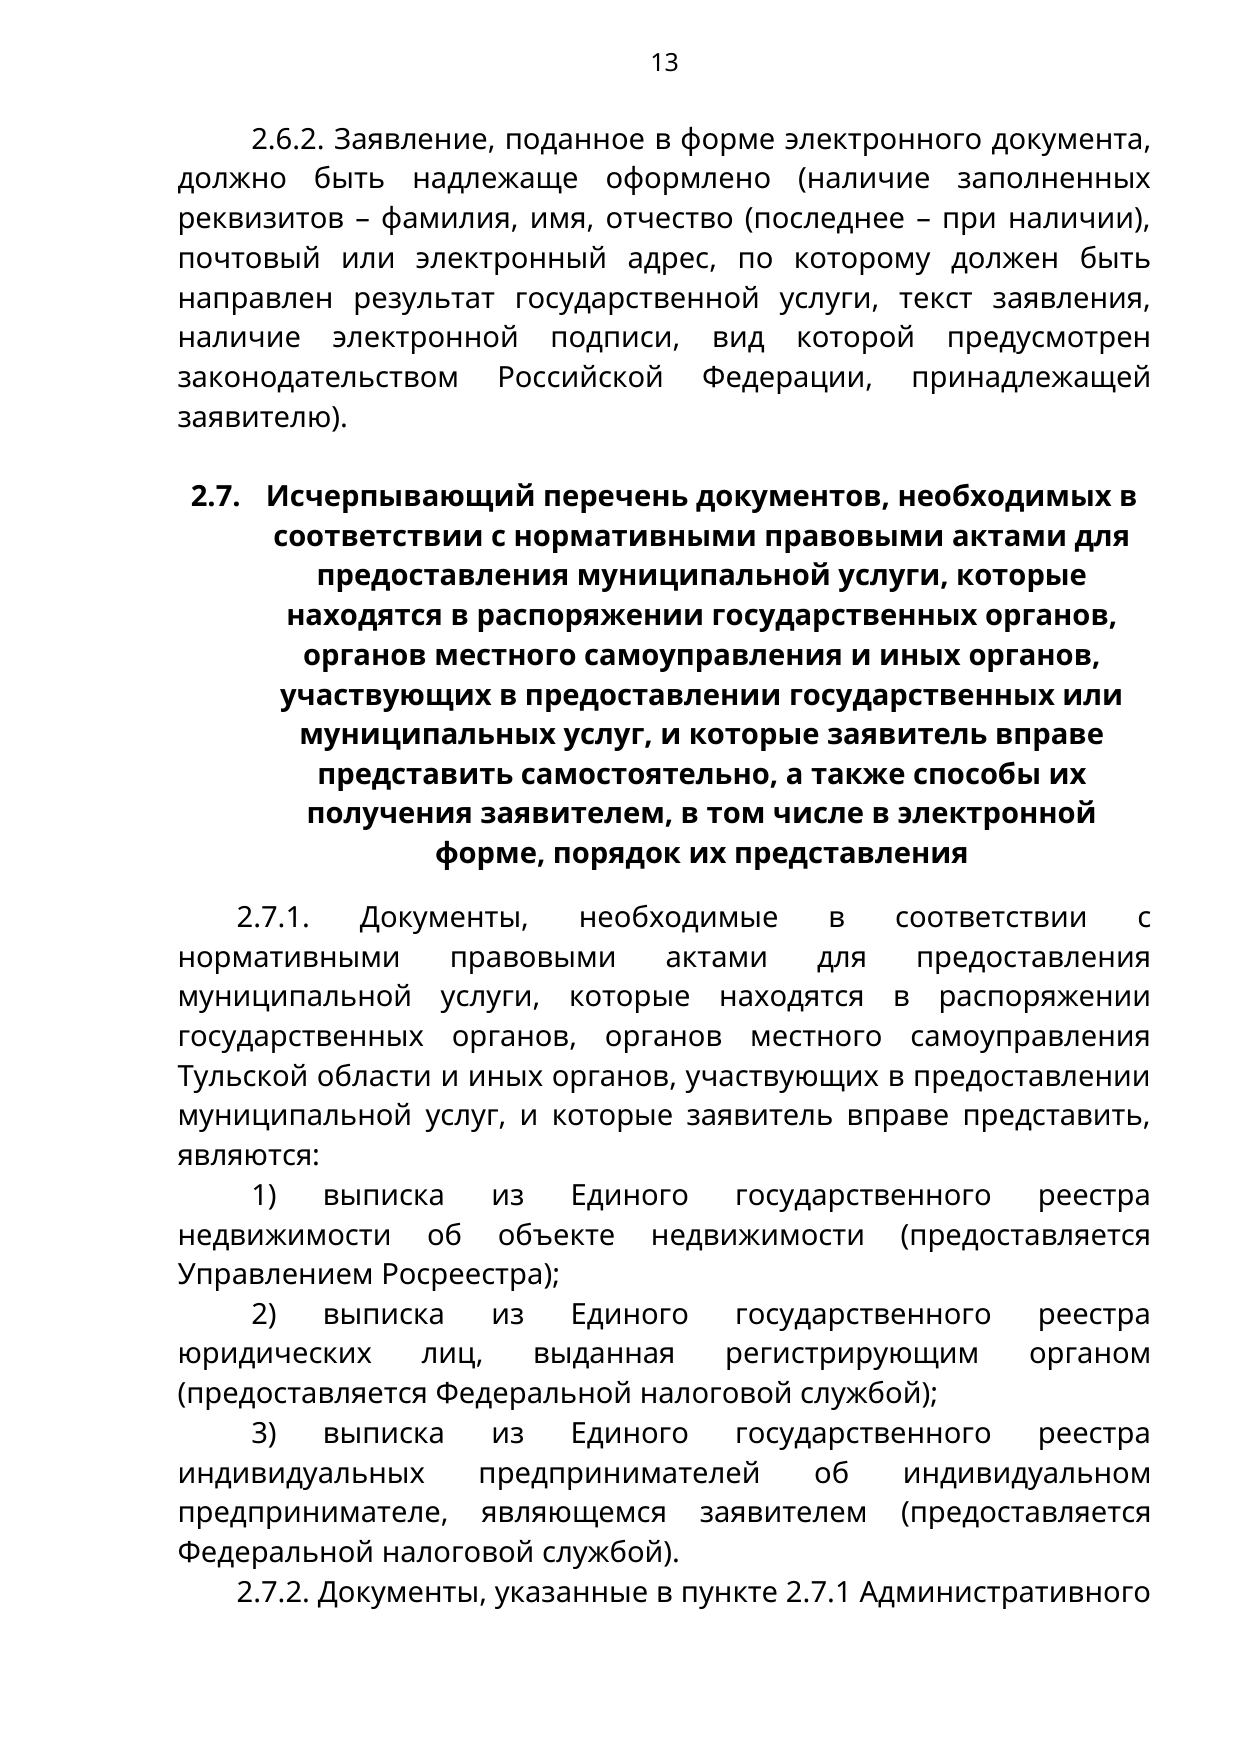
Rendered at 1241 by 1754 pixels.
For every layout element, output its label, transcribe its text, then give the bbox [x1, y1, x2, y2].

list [177, 1571, 1152, 1611]
text 2.6.2. Заявление, поданное в форме электронного документа, должно быть надлежаще оформлено (наличие заполненных реквизитов – фамилия, имя, отчество (последнее – при наличии), почтовый или электронный адрес, по которому должен быть направлен результат государственной услуги, текст заявления, наличие электронной подписи, вид которой предусмотрен законодательством Российской Федерации, принадлежащей заявителю). [177, 118, 1152, 436]
text 1) выписка из Единого государственного реестра недвижимости об объекте недвижимости (предоставляется Управлением Росреестра); [177, 1174, 1152, 1293]
list 2.7.1. Документы, необходимые в соответствии с нормативными правовыми актами для предоставления муниципальной услуги, которые находятся в распоряжении государственных органов, органов местного самоуправления Тульской области и иных органов, участвующих в предоставлении муниципальной услуг, и которые заявитель вправе представить, являются: [177, 896, 1152, 1174]
text 3) выписка из Единого государственного реестра индивидуальных предпринимателей об индивидуальном предпринимателе, являющемся заявителем (предоставляется Федеральной налоговой службой). [177, 1412, 1152, 1571]
text 2) выписка из Единого государственного реестра юридических лиц, выданная регистрирующим органом (предоставляется Федеральной налоговой службой); [177, 1293, 1152, 1412]
list Исчерпывающий перечень документов, необходимых в соответствии с нормативными правовыми актами для предоставления муниципальной услуги, которые находятся в распоряжении государственных органов, органов местного самоуправления и иных органов, участвующих в предоставлении государственных или муниципальных услуг, и которые заявитель вправе представить самостоятельно, а также способы их получения заявителем, в том числе в электронной форме, порядок их представления [177, 475, 1152, 872]
